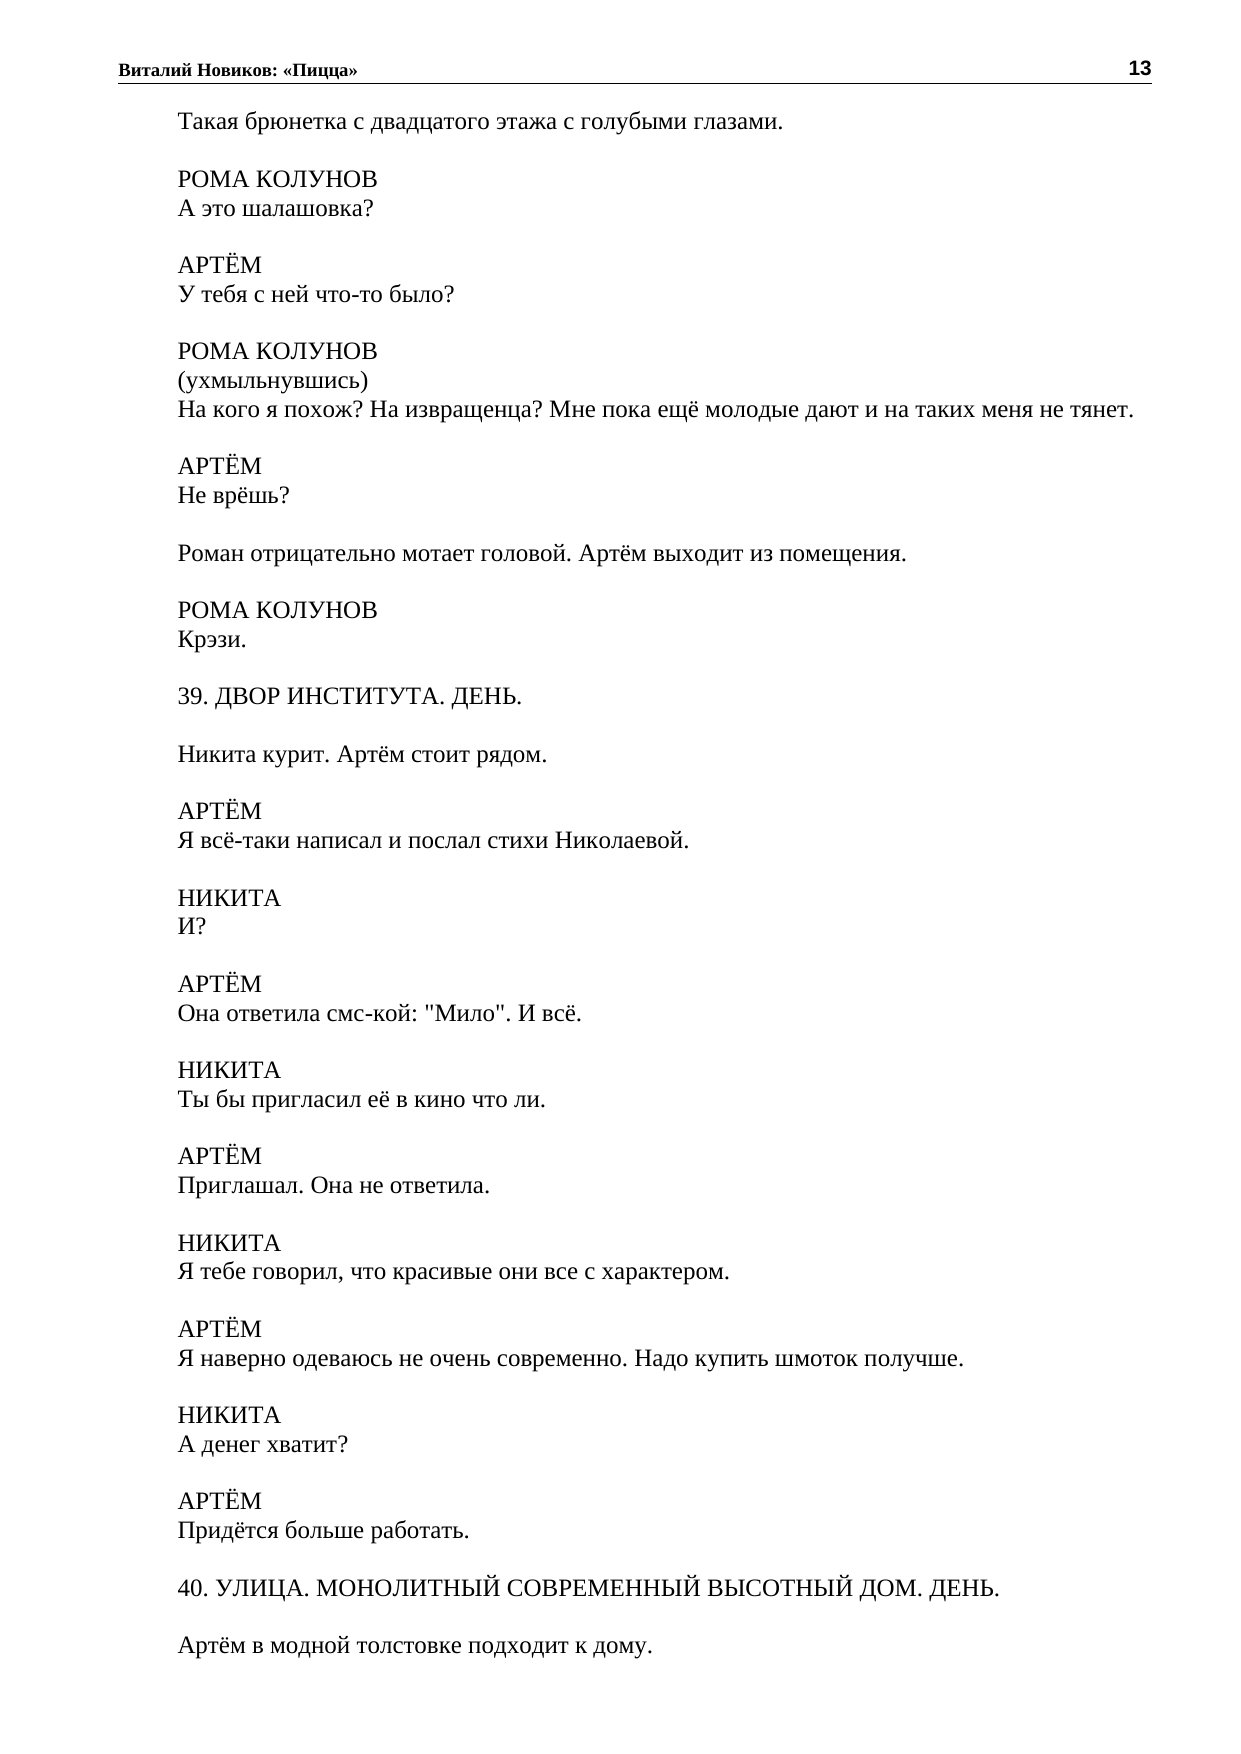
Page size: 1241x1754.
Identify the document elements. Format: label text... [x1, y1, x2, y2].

text (ухмыльнувшись) [118, 365, 1152, 394]
text НИКИТА [118, 1055, 1152, 1084]
text Я наверно одеваюсь не очень современно. Надо купить шмоток получше. [118, 1343, 1152, 1371]
text Я тебе говорил, что красивые они все с характером. [118, 1256, 1152, 1285]
text Придётся больше работать. [118, 1515, 1152, 1544]
text АРТЁМ [118, 969, 1152, 998]
text А денег хватит? [118, 1429, 1152, 1458]
text И? [118, 911, 1152, 940]
text АРТЁМ [118, 1314, 1152, 1343]
text Роман отрицательно мотает головой. Артём выходит из помещения. [118, 538, 1152, 566]
text 40. УЛИЦА. МОНОЛИТНЫЙ СОВРЕМЕННЫЙ ВЫСОТНЫЙ ДОМ. ДЕНЬ. [118, 1573, 1152, 1601]
text На кого я похож? На извращенца? Мне пока ещё молодые дают и на таких меня не тянет. [118, 394, 1152, 423]
text НИКИТА [118, 883, 1152, 911]
text У тебя с ней что-то было? [118, 279, 1152, 308]
text Я всё-таки написал и послал стихи Николаевой. [118, 825, 1152, 854]
text Ты бы пригласил её в кино что ли. [118, 1084, 1152, 1113]
text Никита курит. Артём стоит рядом. [118, 739, 1152, 768]
text Артём в модной толстовке подходит к дому. [118, 1630, 1152, 1659]
text АРТЁМ [118, 796, 1152, 825]
text А это шалашовка? [118, 193, 1152, 221]
text Крэзи. [118, 624, 1152, 653]
text Не врёшь? [118, 480, 1152, 509]
text НИКИТА [118, 1228, 1152, 1256]
text Приглашал. Она не ответила. [118, 1170, 1152, 1199]
text 39. ДВОР ИНСТИТУТА. ДЕНЬ. [118, 681, 1152, 710]
text РОМА КОЛУНОВ [118, 595, 1152, 624]
text РОМА КОЛУНОВ [118, 336, 1152, 365]
text Она ответила смс-кой: "Мило". И всё. [118, 998, 1152, 1026]
text РОМА КОЛУНОВ [118, 164, 1152, 193]
text АРТЁМ [118, 1141, 1152, 1170]
text Такая брюнетка с двадцатого этажа с голубыми глазами. [118, 106, 1152, 135]
text НИКИТА [118, 1400, 1152, 1429]
text АРТЁМ [118, 451, 1152, 480]
text АРТЁМ [118, 250, 1152, 279]
text АРТЁМ [118, 1486, 1152, 1515]
